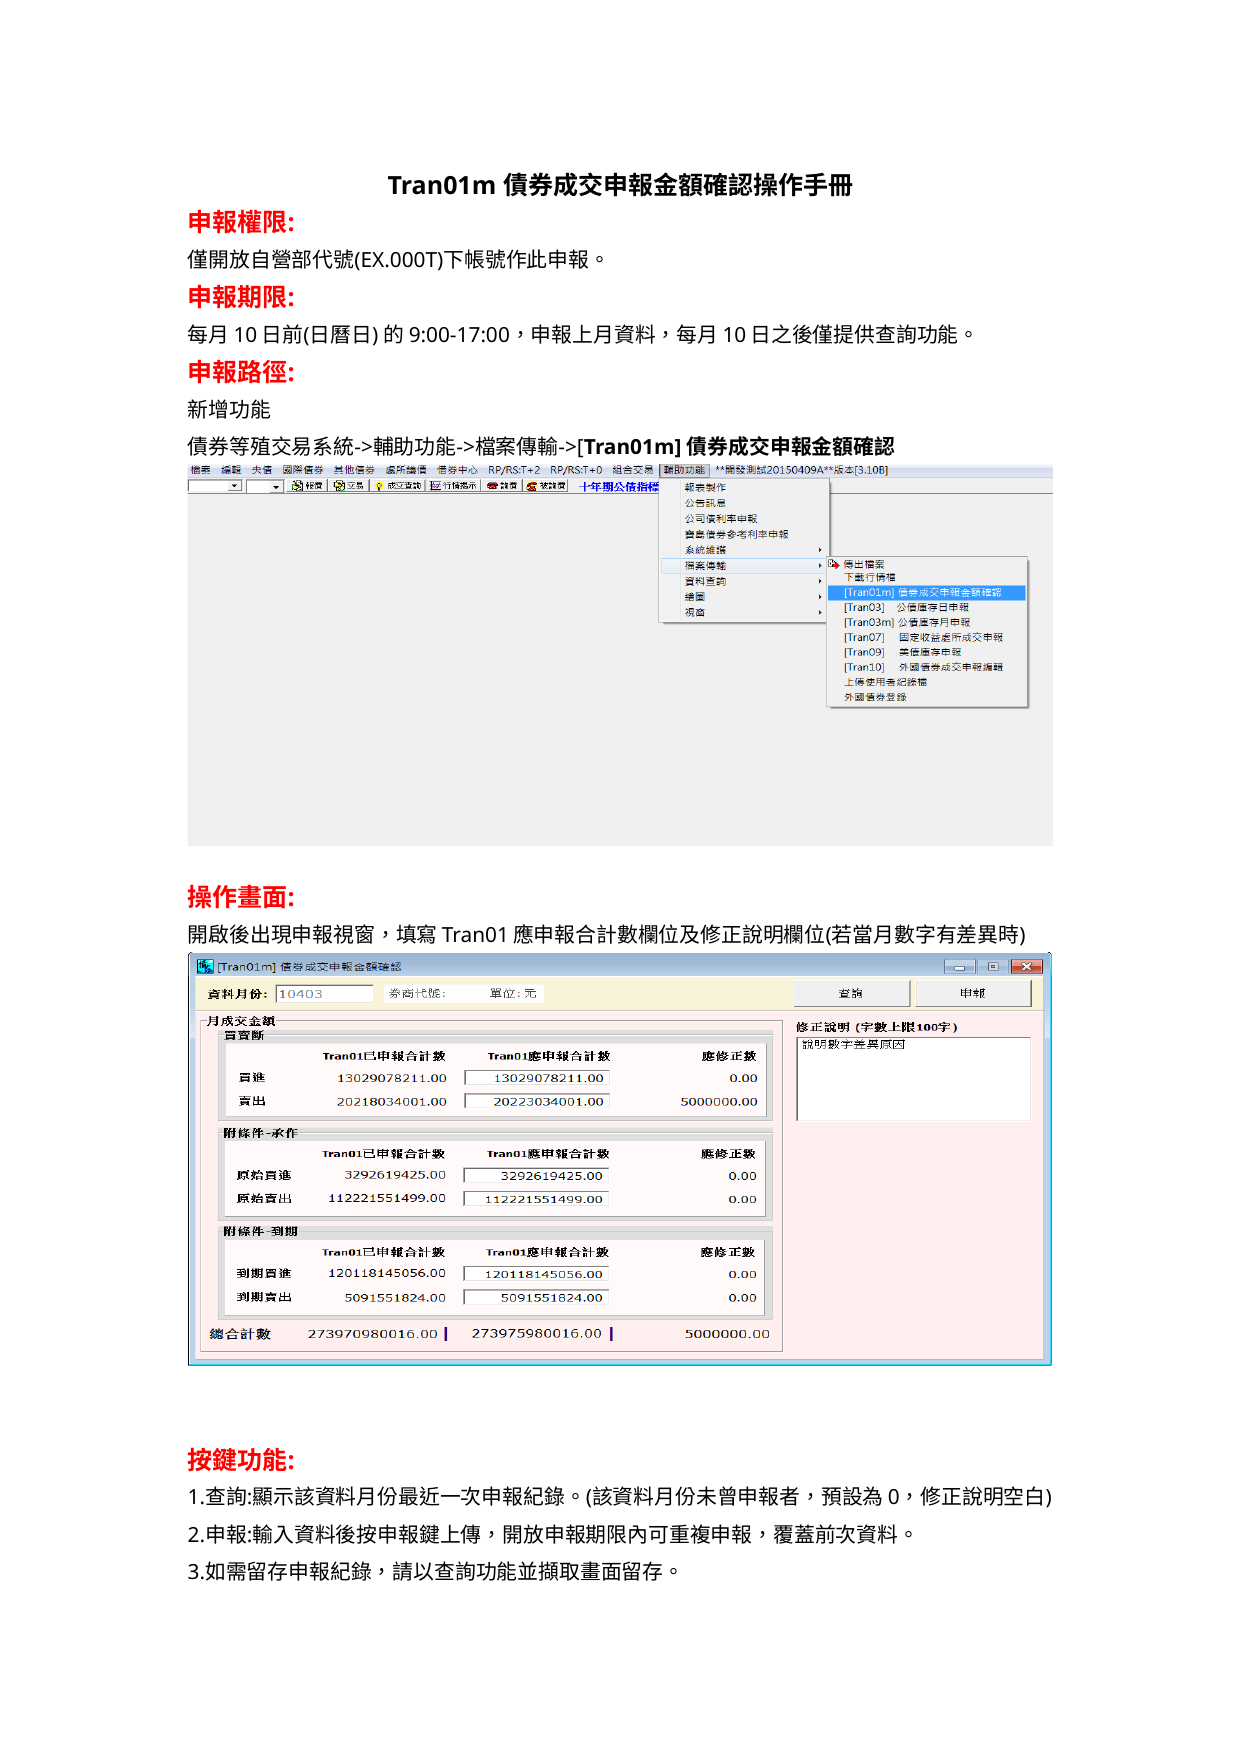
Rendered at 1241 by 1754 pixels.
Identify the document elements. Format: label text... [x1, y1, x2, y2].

picture [187, 952, 1052, 1366]
text 按鍵功能: [187, 1439, 1053, 1477]
text 債券等殖交易系統->輔助功能->檔案傳輸->[Tran01m] 債券成交申報金額確認 [187, 427, 1053, 464]
text 申報路徑: [187, 352, 1053, 389]
text 申報權限: [187, 202, 1053, 239]
picture [187, 464, 1053, 846]
text 操作畫面: [187, 877, 1053, 914]
text Tran01m 債券成交申報金額確認操作手冊 [187, 164, 1053, 202]
text 開啟後出現申報視窗，填寫Tran01應申報合計數欄位及修正說明欄位(若當月數字有差異時) [187, 914, 1053, 952]
text 僅開放自營部代號(EX.000T)下帳號作此申報。 [187, 239, 1053, 277]
text 申報期限: [187, 277, 1053, 314]
text 每月10日前(日曆日) 的9:00-17:00，申報上月資料，每月10日之後僅提供查詢功能。 [187, 314, 1053, 352]
text 1.查詢:顯示該資料月份最近一次申報紀錄。(該資料月份未曾申報者，預設為0，修正說明空白) [187, 1477, 1053, 1514]
text 3.如需留存申報紀錄，請以查詢功能並擷取畫面留存。 [187, 1552, 1053, 1589]
text 2.申報:輸入資料後按申報鍵上傳，開放申報期限內可重複申報，覆蓋前次資料。 [187, 1514, 1053, 1552]
text 新增功能 [187, 389, 1053, 427]
